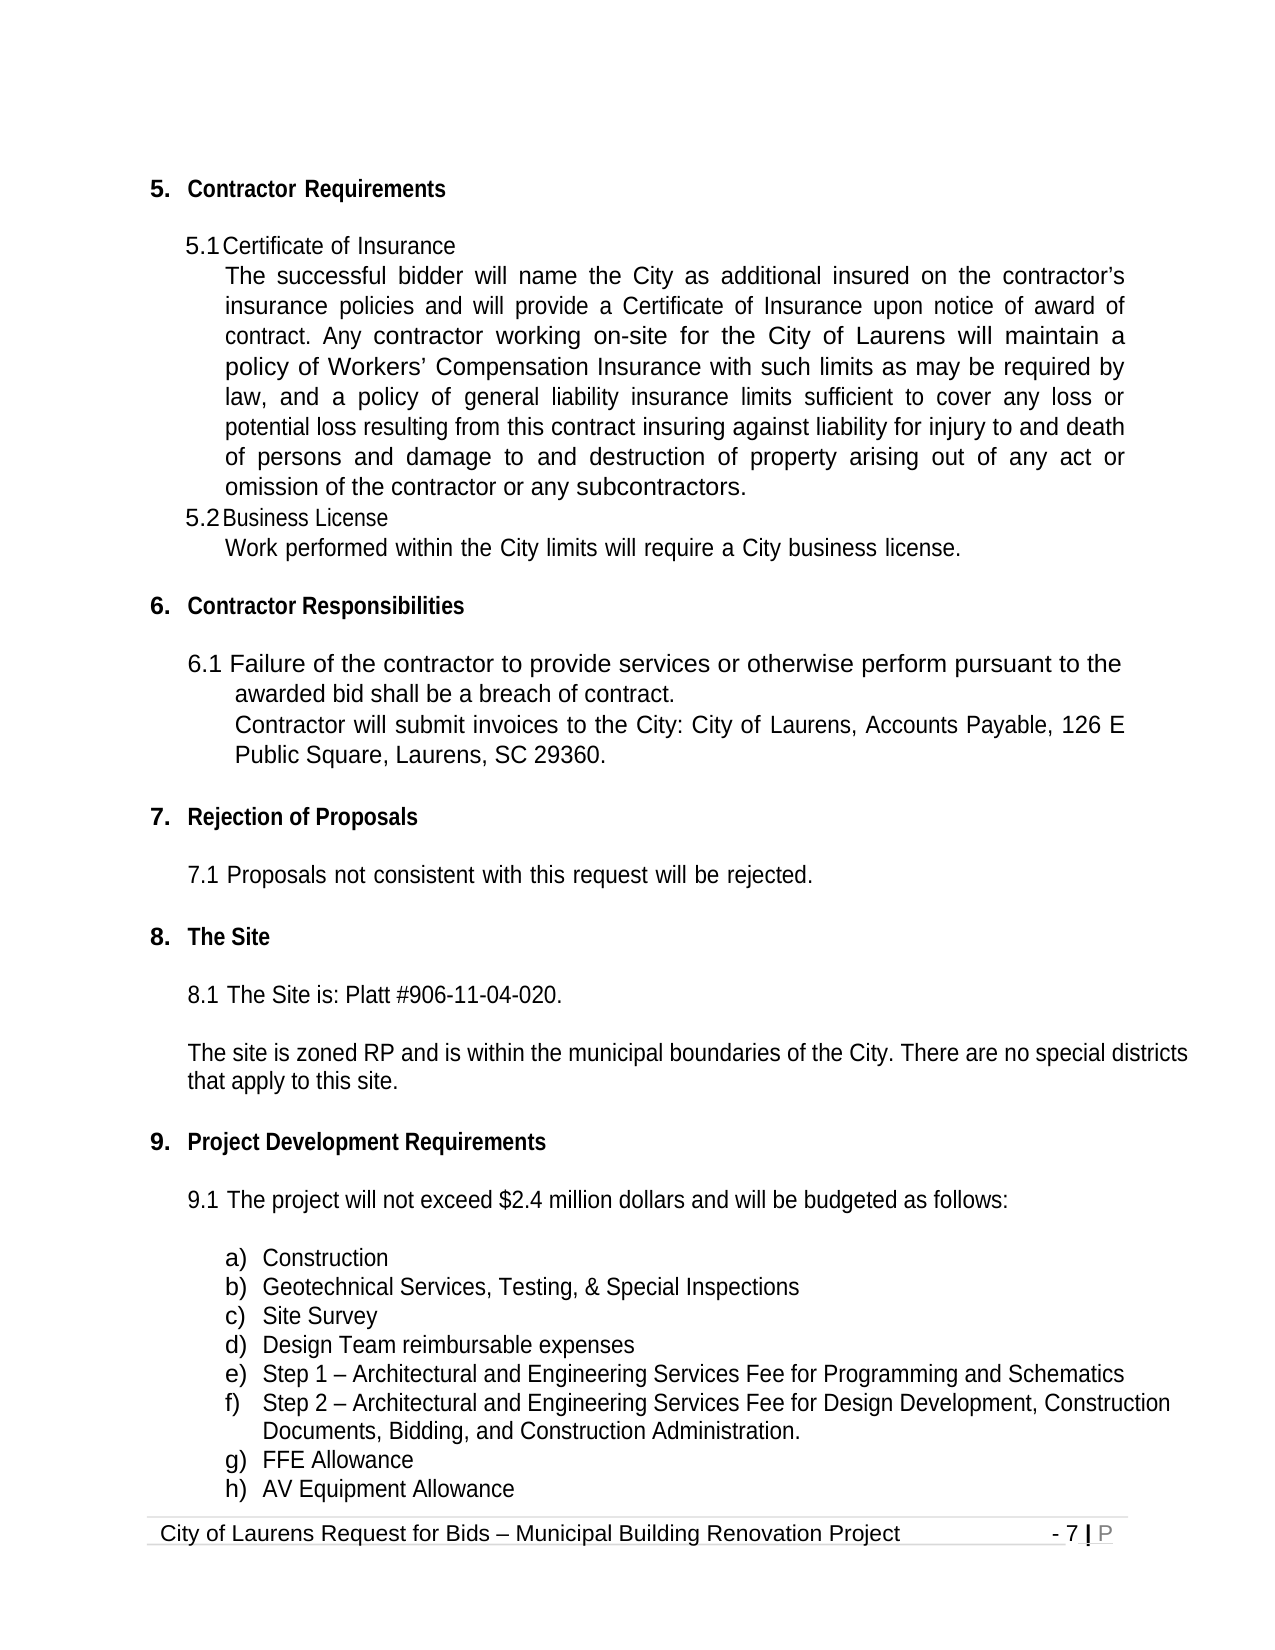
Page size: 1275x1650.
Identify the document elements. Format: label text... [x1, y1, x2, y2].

text The site is zoned RP and is within the municipal boundaries of the City. There are no special districts that apply to this site. [187, 1037, 1202, 1095]
subtitle Project Development Requirements [150, 1127, 1202, 1156]
text 9.1 The project will not exceed $2.4 million dollars and will be budgeted as follows: [187, 1186, 1202, 1214]
list Business License [185, 502, 1202, 531]
subtitle Contractor Responsibilities [150, 591, 1202, 620]
text 8.1 The Site is: Platt #906-11-04-020. [187, 980, 1202, 1008]
list Construction [225, 1243, 1202, 1272]
list Step 1 – Architectural and Engineering Services Fee for Programming and Schematics [225, 1359, 1202, 1387]
list Site Survey [225, 1301, 1202, 1330]
list AV Equipment Allowance [225, 1474, 1202, 1503]
text 7.1 Proposals not consistent with this request will be rejected. [187, 861, 1202, 889]
list Geotechnical Services, Testing, & Special Inspections [225, 1272, 1202, 1301]
text 6.1 Failure of the contractor to provide services or otherwise perform pursuant to the awarded bid shall be a breach of contract. [187, 649, 1202, 708]
subtitle The Site [150, 921, 1202, 950]
subtitle Contractor Requirements [150, 174, 1202, 203]
list Step 2 – Architectural and Engineering Services Fee for Design Development, Construction Documents, Bidding, and Construction Administration. [225, 1387, 1202, 1445]
list FFE Allowance [225, 1445, 1202, 1474]
list Certificate of Insurance [185, 231, 1202, 259]
text The successful bidder will name the City as additional insured on the contractor’s insurance policies and will provide a Certificate of Insurance upon notice of award of contract. Any contractor working on-site for the City of Laurens will maintain a policy of Workers’ Compensation Insurance with such limits as may be required by law, and a policy of general liability insurance limits sufficient to cover any loss or potential loss resulting from this contract insuring against liability for injury to and death of persons and damage to and destruction of property arising out of any act or omission of the contractor or any subcontractors. [225, 261, 1126, 501]
list Design Team reimbursable expenses [225, 1330, 1202, 1358]
text Work performed within the City limits will require a City business license. [225, 533, 1202, 562]
text Contractor will submit invoices to the City: City of Laurens, Accounts Payable, 126 E Public Square, Laurens, SC 29360. [234, 710, 1125, 769]
subtitle Rejection of Proposals [150, 802, 1202, 831]
